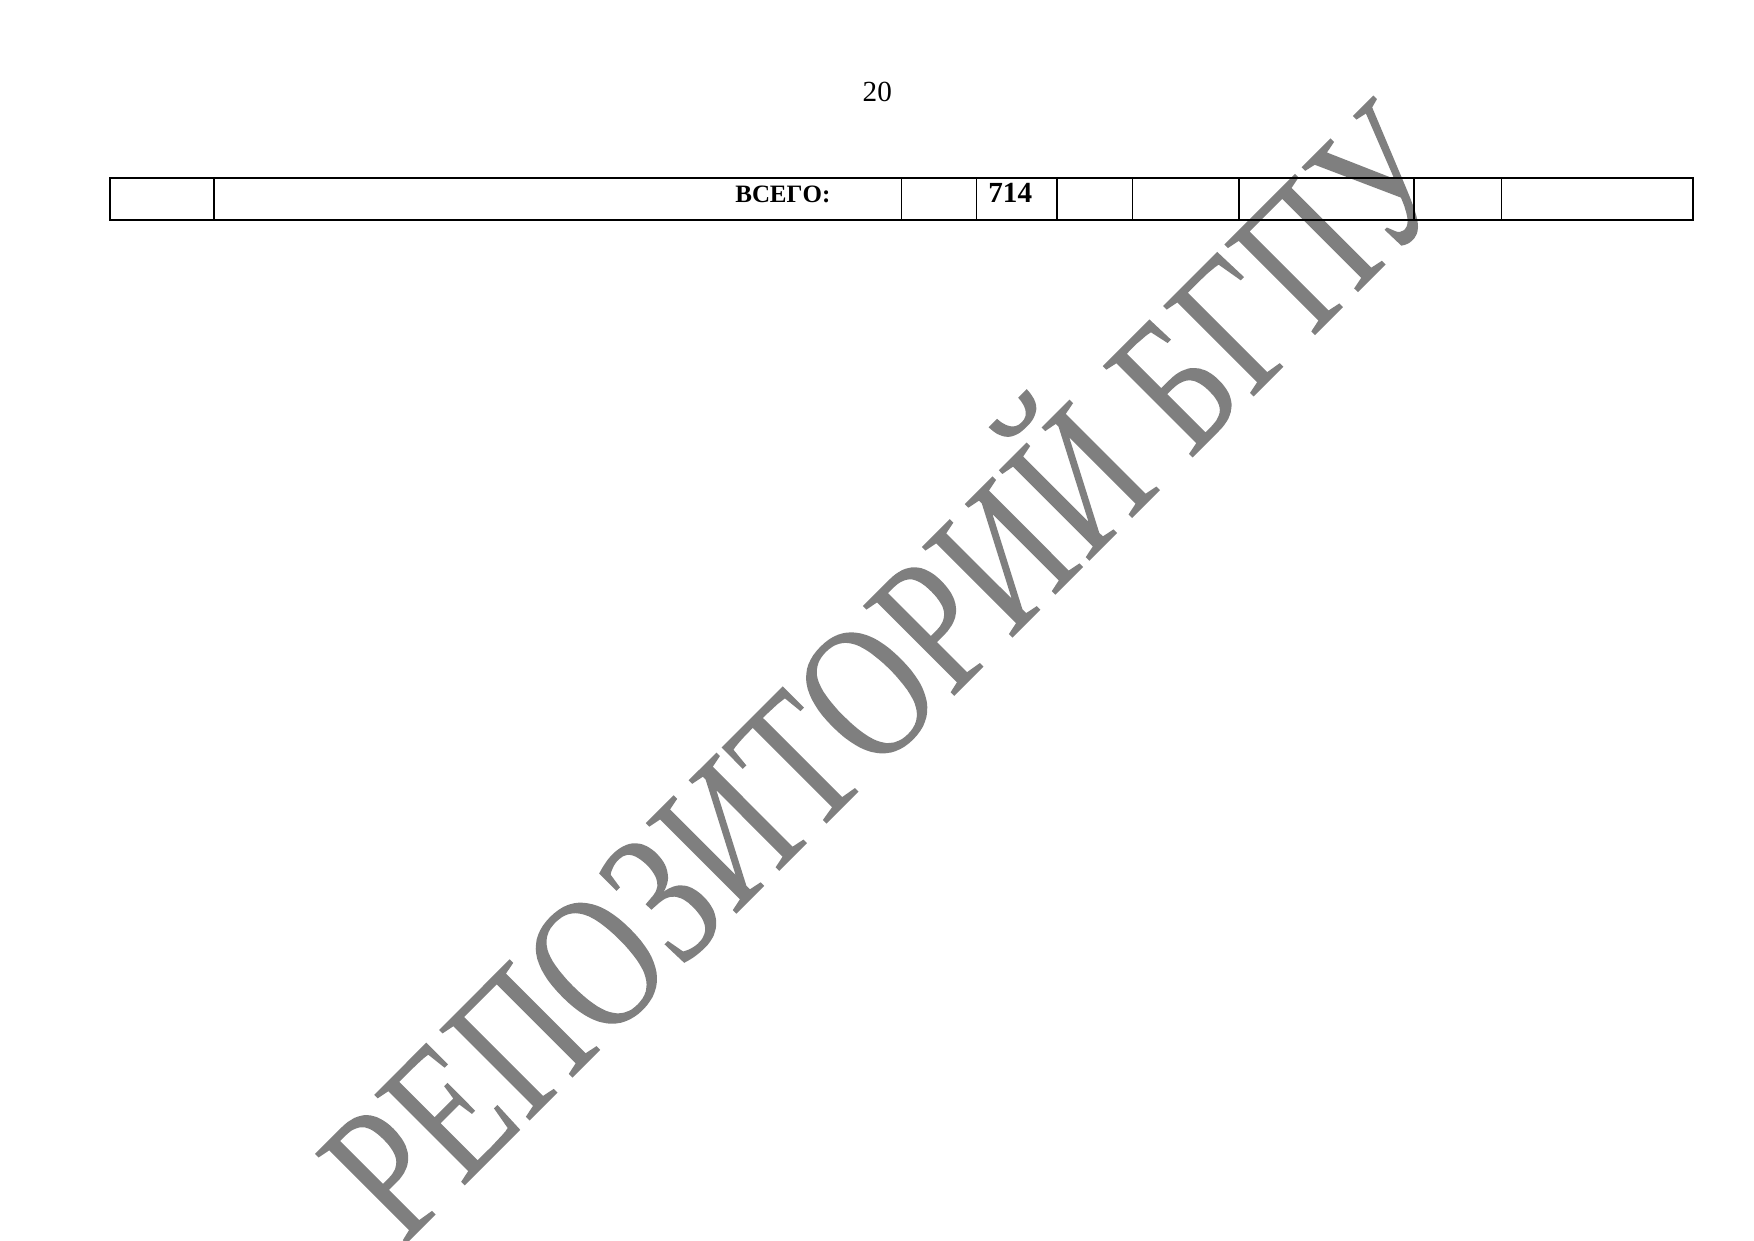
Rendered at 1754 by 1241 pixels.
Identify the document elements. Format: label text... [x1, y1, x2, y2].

table_cell [1502, 179, 1692, 219]
table_cell 714 [977, 179, 1056, 219]
table_cell [1133, 179, 1238, 219]
table_cell [1415, 179, 1501, 219]
table_cell [902, 179, 976, 219]
table_cell ВСЕГО: [215, 179, 901, 219]
table_cell [1058, 179, 1132, 219]
table_cell [1240, 179, 1413, 219]
table_cell [111, 179, 213, 219]
